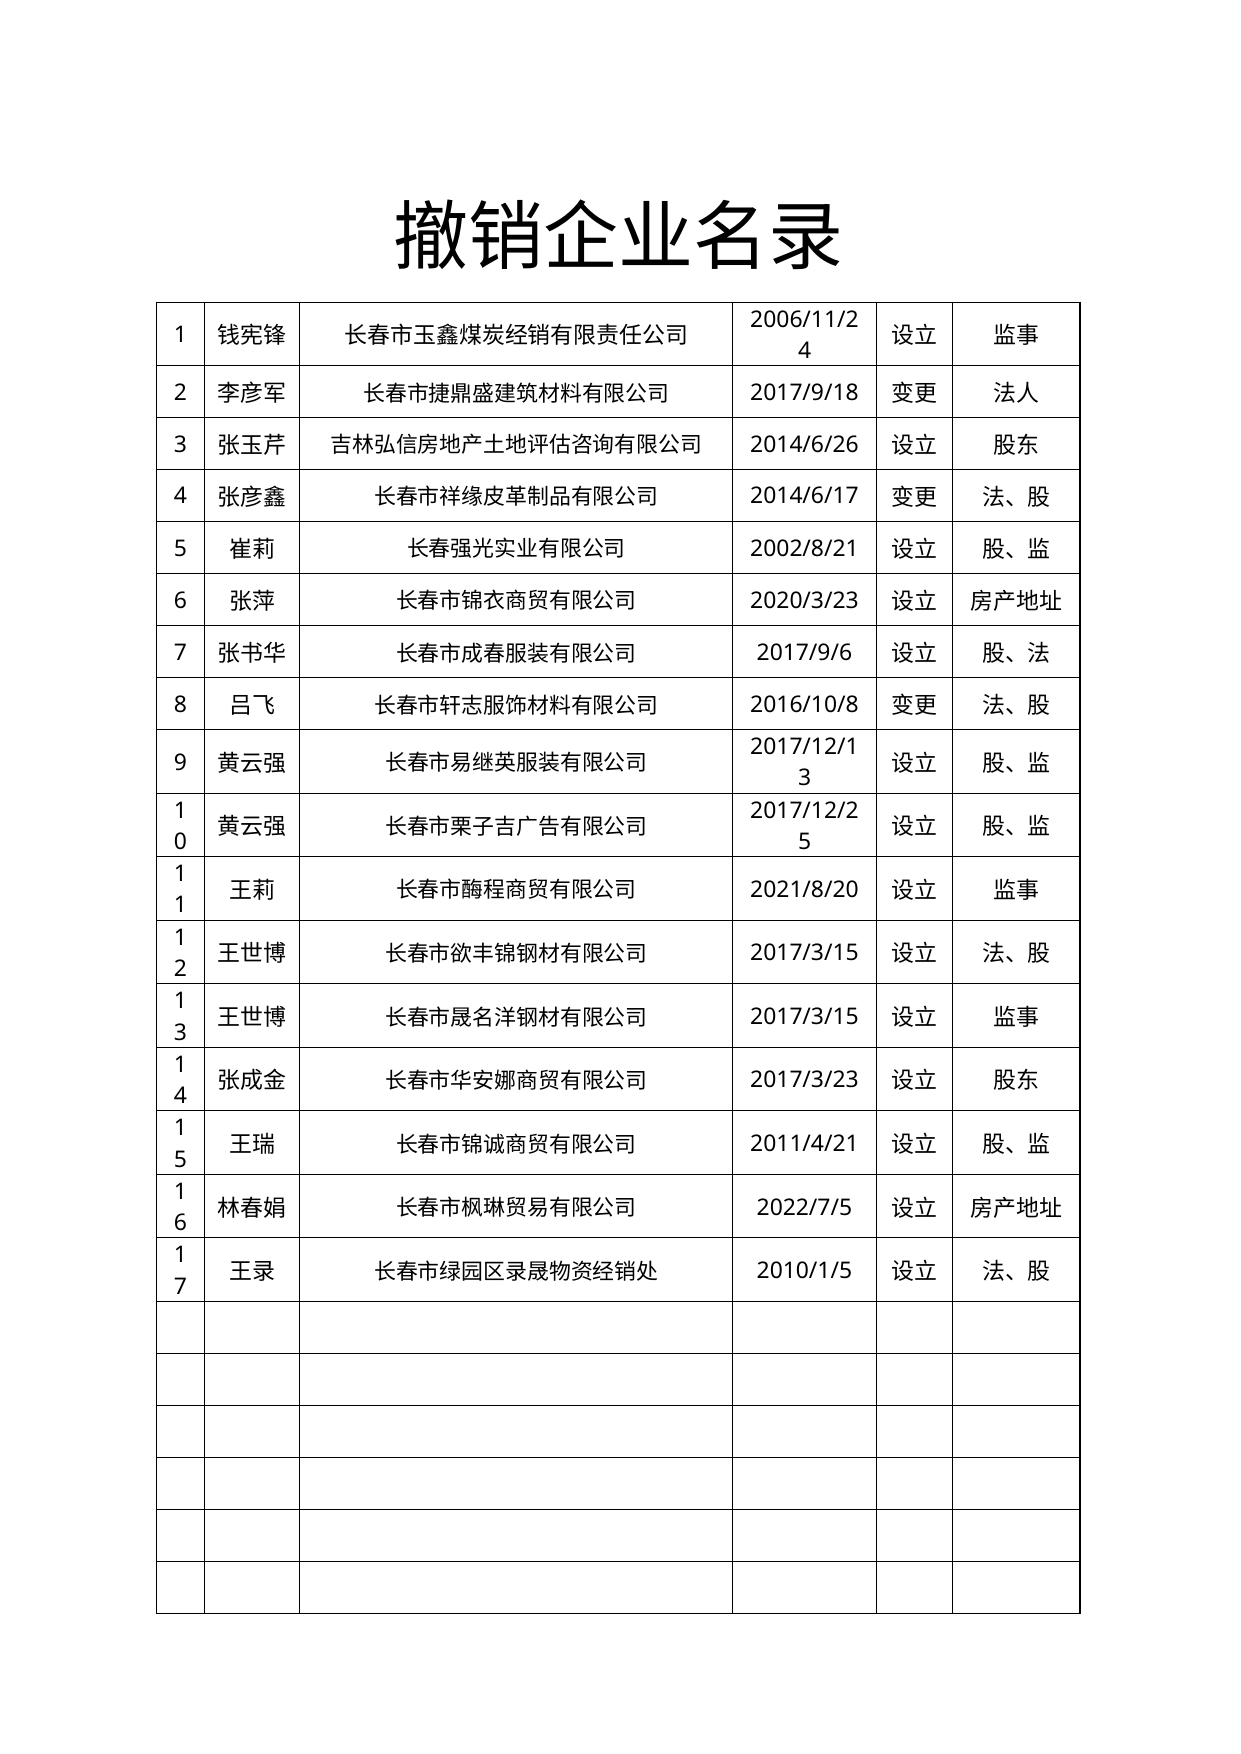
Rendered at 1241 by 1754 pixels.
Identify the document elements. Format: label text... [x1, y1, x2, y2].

table_cell [877, 1562, 952, 1613]
table_cell 11 [157, 857, 204, 919]
table_cell 设立 [877, 303, 952, 365]
table_cell 2021/8/20 [733, 857, 876, 919]
table_cell [877, 1354, 952, 1405]
table_cell 长春强光实业有限公司 [300, 522, 732, 573]
table_cell 张成金 [205, 1048, 299, 1110]
table_cell [733, 1354, 876, 1405]
table_cell 2010/1/5 [733, 1238, 876, 1301]
table_cell 长春市祥缘皮革制品有限公司 [300, 470, 732, 521]
table_cell 崔莉 [205, 522, 299, 573]
table_cell [953, 1354, 1079, 1405]
table_cell 张书华 [205, 626, 299, 677]
table_cell 设立 [877, 1175, 952, 1237]
table_cell 长春市易继英服装有限公司 [300, 730, 732, 792]
table_cell 5 [157, 522, 204, 573]
table_cell 长春市酶程商贸有限公司 [300, 857, 732, 919]
table_cell 监事 [953, 857, 1079, 919]
table_cell 长春市锦诚商贸有限公司 [300, 1111, 732, 1174]
table_cell 监事 [953, 303, 1079, 365]
table_cell 设立 [877, 730, 952, 792]
table_cell [205, 1406, 299, 1457]
table_cell 法、股 [953, 1238, 1079, 1301]
table_cell 设立 [877, 418, 952, 468]
table_cell 10 [157, 794, 204, 856]
table_cell [733, 1458, 876, 1509]
table_cell 15 [157, 1111, 204, 1174]
table_cell [877, 1302, 952, 1353]
table_cell 法人 [953, 366, 1079, 417]
table_cell 4 [157, 470, 204, 521]
table_cell [300, 1406, 732, 1457]
table_cell [300, 1510, 732, 1561]
table_cell 2006/11/24 [733, 303, 876, 365]
table_cell [300, 1562, 732, 1613]
table_cell [733, 1510, 876, 1561]
table_cell 长春市玉鑫煤炭经销有限责任公司 [300, 303, 732, 365]
table_cell 设立 [877, 794, 952, 856]
table_cell 长春市锦衣商贸有限公司 [300, 574, 732, 625]
table_cell 长春市华安娜商贸有限公司 [300, 1048, 732, 1110]
table_cell [300, 1302, 732, 1353]
table_cell 股、监 [953, 730, 1079, 792]
table_cell 2 [157, 366, 204, 417]
table_cell [157, 1562, 204, 1613]
table_cell 7 [157, 626, 204, 677]
table_cell [157, 1406, 204, 1457]
table_cell 2017/3/15 [733, 921, 876, 983]
table_cell 设立 [877, 921, 952, 983]
table_cell [953, 1302, 1079, 1353]
table_cell 长春市绿园区录晟物资经销处 [300, 1238, 732, 1301]
table_cell 长春市轩志服饰材料有限公司 [300, 678, 732, 729]
table_cell 2017/9/18 [733, 366, 876, 417]
table_cell 房产地址 [953, 574, 1079, 625]
table_cell 长春市成春服装有限公司 [300, 626, 732, 677]
table_cell 股、监 [953, 522, 1079, 573]
table_cell 李彦军 [205, 366, 299, 417]
table_cell 设立 [877, 1238, 952, 1301]
table_cell [300, 1354, 732, 1405]
table_cell [205, 1510, 299, 1561]
table_cell 林春娟 [205, 1175, 299, 1237]
table_cell 黄云强 [205, 794, 299, 856]
table_cell 钱宪锋 [205, 303, 299, 365]
table_cell [877, 1458, 952, 1509]
table_cell 1 [157, 303, 204, 365]
table_cell 王瑞 [205, 1111, 299, 1174]
table_cell 2022/7/5 [733, 1175, 876, 1237]
table_cell 2017/12/25 [733, 794, 876, 856]
table_cell 张彦鑫 [205, 470, 299, 521]
table_cell 设立 [877, 626, 952, 677]
table_cell 法、股 [953, 921, 1079, 983]
table_cell [205, 1458, 299, 1509]
table_cell 变更 [877, 366, 952, 417]
table_cell 黄云强 [205, 730, 299, 792]
table_cell 股、监 [953, 794, 1079, 856]
table_cell 6 [157, 574, 204, 625]
table_cell 2017/3/23 [733, 1048, 876, 1110]
table_cell 2017/3/15 [733, 984, 876, 1047]
table_cell 2016/10/8 [733, 678, 876, 729]
table_cell [205, 1562, 299, 1613]
table_cell 变更 [877, 470, 952, 521]
table_cell 2017/12/13 [733, 730, 876, 792]
table_cell 张萍 [205, 574, 299, 625]
table_cell [877, 1406, 952, 1457]
table_cell 股东 [953, 1048, 1079, 1110]
table_cell 长春市捷鼎盛建筑材料有限公司 [300, 366, 732, 417]
table_cell 2020/3/23 [733, 574, 876, 625]
table_cell [877, 1510, 952, 1561]
table_cell 设立 [877, 857, 952, 919]
table_cell 16 [157, 1175, 204, 1237]
table_cell 房产地址 [953, 1175, 1079, 1237]
table_cell 17 [157, 1238, 204, 1301]
table_header 撤销企业名录 [156, 161, 1080, 302]
table_cell [157, 1510, 204, 1561]
table_cell 王世博 [205, 921, 299, 983]
table_cell [300, 1458, 732, 1509]
table_cell 监事 [953, 984, 1079, 1047]
table_cell 股、法 [953, 626, 1079, 677]
table_cell [205, 1302, 299, 1353]
table_cell 9 [157, 730, 204, 792]
table_cell [733, 1302, 876, 1353]
table_cell [157, 1458, 204, 1509]
table_cell 设立 [877, 1048, 952, 1110]
table_cell 法、股 [953, 470, 1079, 521]
table_cell 设立 [877, 522, 952, 573]
table_cell 王世博 [205, 984, 299, 1047]
table_cell 2002/8/21 [733, 522, 876, 573]
table_cell 长春市栗子吉广告有限公司 [300, 794, 732, 856]
table_cell 张玉芹 [205, 418, 299, 468]
table_cell 吉林弘信房地产土地评估咨询有限公司 [300, 418, 732, 468]
table_cell [157, 1354, 204, 1405]
table_cell 2011/4/21 [733, 1111, 876, 1174]
table_cell [157, 1302, 204, 1353]
table_cell 股、监 [953, 1111, 1079, 1174]
table_cell 法、股 [953, 678, 1079, 729]
table_cell [953, 1510, 1079, 1561]
table_cell [733, 1562, 876, 1613]
table_cell 2014/6/17 [733, 470, 876, 521]
table_cell 设立 [877, 574, 952, 625]
table_cell 8 [157, 678, 204, 729]
table_cell 2014/6/26 [733, 418, 876, 468]
table_cell [733, 1406, 876, 1457]
table_cell 王录 [205, 1238, 299, 1301]
table_cell 设立 [877, 1111, 952, 1174]
table_cell 股东 [953, 418, 1079, 468]
table_cell 2017/9/6 [733, 626, 876, 677]
table_cell [953, 1562, 1079, 1613]
table_cell 14 [157, 1048, 204, 1110]
table_cell 13 [157, 984, 204, 1047]
table_cell 长春市晟名洋钢材有限公司 [300, 984, 732, 1047]
table_cell 长春市欲丰锦钢材有限公司 [300, 921, 732, 983]
table_cell [953, 1406, 1079, 1457]
table_cell 设立 [877, 984, 952, 1047]
table_cell 12 [157, 921, 204, 983]
table_cell 长春市枫琳贸易有限公司 [300, 1175, 732, 1237]
table_cell [953, 1458, 1079, 1509]
table_cell 王莉 [205, 857, 299, 919]
table_cell 变更 [877, 678, 952, 729]
table_cell [205, 1354, 299, 1405]
table_cell 吕飞 [205, 678, 299, 729]
table_cell 3 [157, 418, 204, 468]
